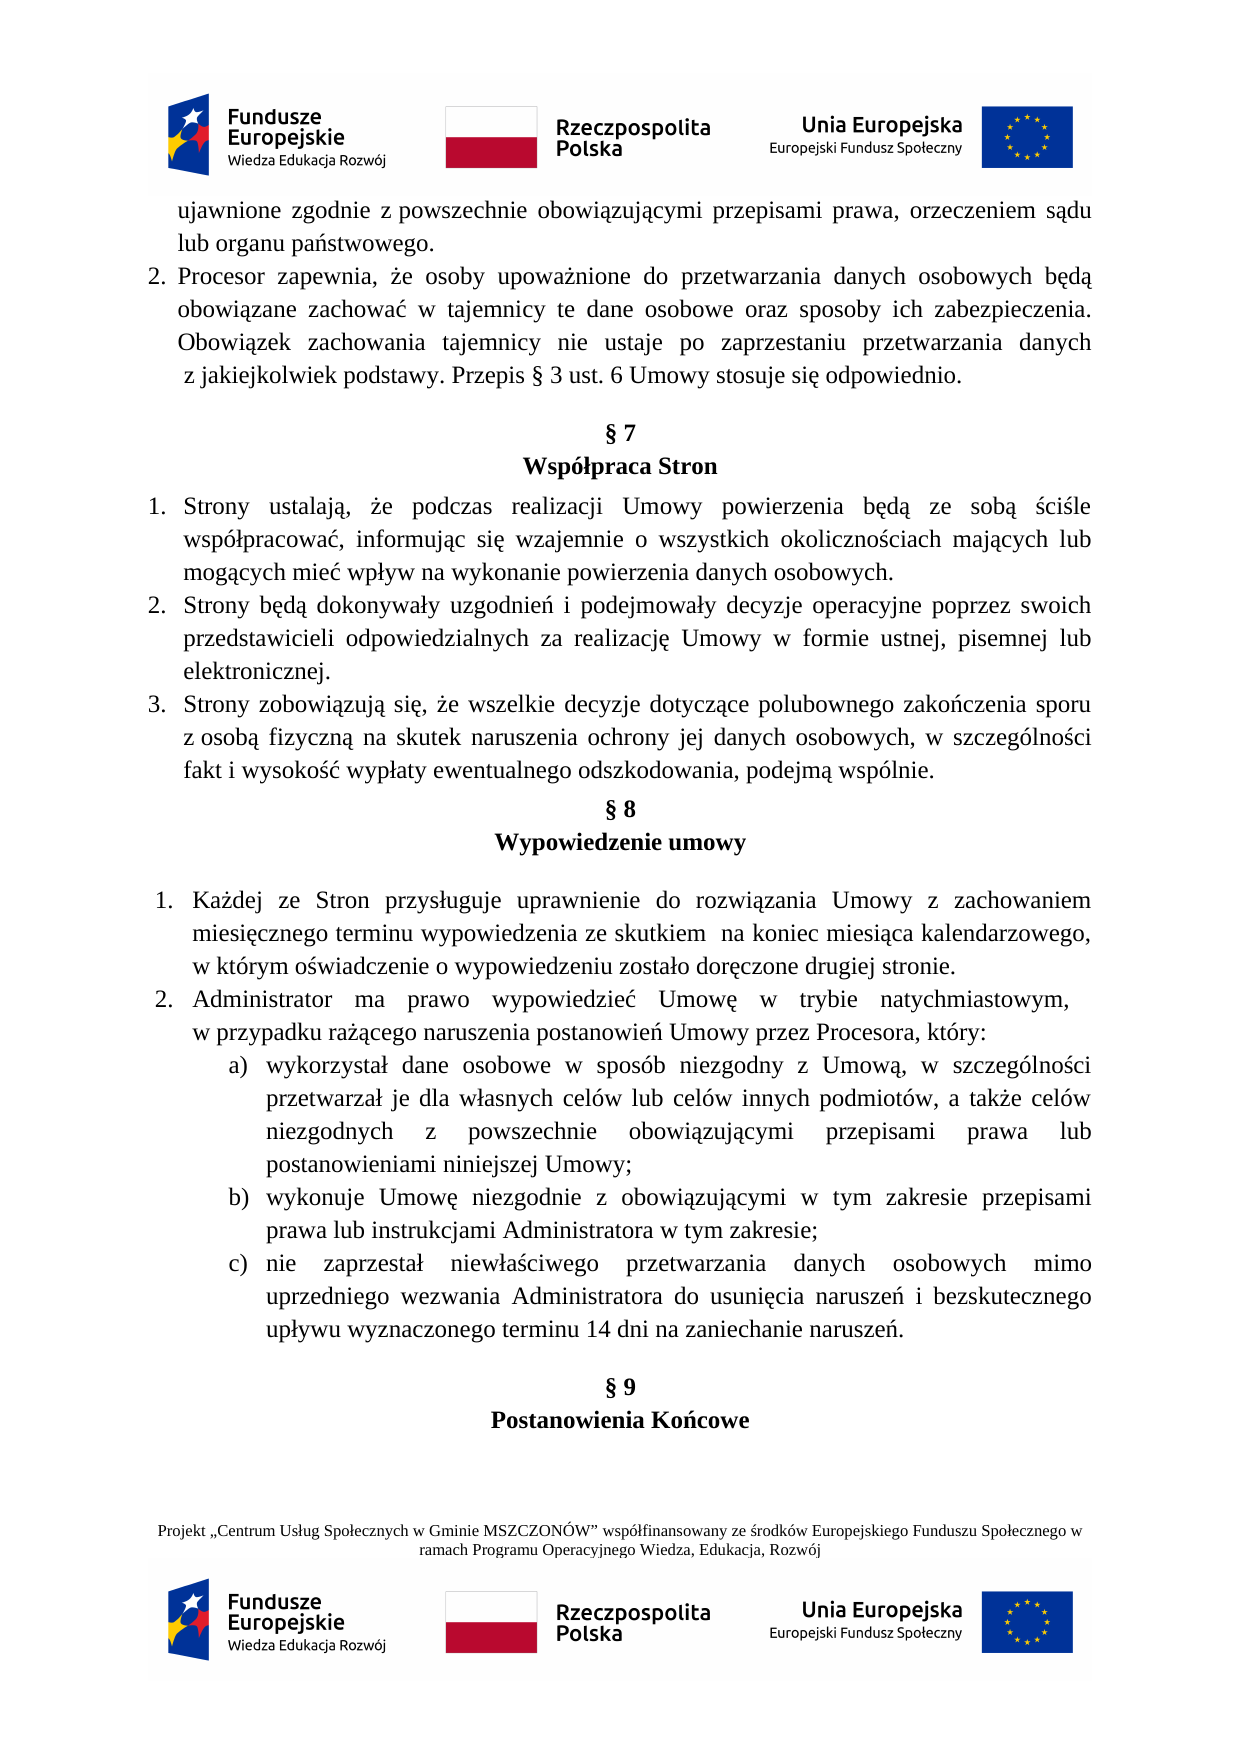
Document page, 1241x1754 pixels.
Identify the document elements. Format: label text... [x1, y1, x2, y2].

list wykorzystał dane osobowe w sposób niezgodny z Umową, w szczególności przetwarzał je dla własnych celów lub celów innych podmiotów, a także celów niezgodnych z powszechnie obowiązującymi przepisami prawa lub postanowieniami niniejszej Umowy; [228, 1050, 1092, 1178]
list nie zaprzestał niewłaściwego przetwarzania danych osobowych mimo uprzedniego wezwania Administratora do usunięcia naruszeń i bezskutecznego upływu wyznaczonego terminu 14 dni na zaniechanie naruszeń. [228, 1248, 1092, 1343]
list Każdej ze Stron przysługuje uprawnienie do rozwiązania Umowy z zachowaniem miesięcznego terminu wypowiedzenia ze skutkiem na koniec miesiąca kalendarzowego, w którym oświadczenie o wypowiedzeniu zostało doręczone drugiej stronie. [154, 885, 1092, 980]
picture [148, 1558, 1093, 1681]
text Postanowienia Końcowe [148, 1406, 1092, 1434]
text Wypowiedzenie umowy [148, 827, 1092, 856]
list wykonuje Umowę niezgodnie z obowiązującymi w tym zakresie przepisami prawa lub instrukcjami Administratora w tym zakresie; [228, 1182, 1092, 1244]
text § 9 [148, 1372, 1092, 1401]
list Administrator ma prawo wypowiedzieć Umowę w trybie natychmiastowym, w przypadku rażącego naruszenia postanowień Umowy przez Procesora, który: [154, 984, 1092, 1046]
text § 8 [148, 794, 1092, 823]
text Współpraca Stron [148, 451, 1092, 480]
list Procesor zapewnia, że osoby upoważnione do przetwarzania danych osobowych będą obowiązane zachować w tajemnicy te dane osobowe oraz sposoby ich zabezpieczenia. Obowiązek zachowania tajemnicy nie ustaje po zaprzestaniu przetwarzania danych z jakiejkolwiek podstawy. Przepis § 3 ust. 6 Umowy stosuje się odpowiednio. [148, 261, 1092, 389]
list Strony będą dokonywały uzgodnień i podejmowały decyzje operacyjne poprzez swoich przedstawicieli odpowiedzialnych za realizację Umowy w formie ustnej, pisemnej lub elektronicznej. [148, 590, 1092, 684]
picture [148, 73, 1093, 196]
list Strony ustalają, że podczas realizacji Umowy powierzenia będą ze sobą ściśle współpracować, informując się wzajemnie o wszystkich okolicznościach mających lub mogących mieć wpływ na wykonanie powierzenia danych osobowych. [148, 491, 1092, 586]
list Strony zobowiązują się, że wszelkie decyzje dotyczące polubownego zakończenia sporu z osobą fizyczną na skutek naruszenia ochrony jej danych osobowych, w szczególności fakt i wysokość wypłaty ewentualnego odszkodowania, podejmą wspólnie. [148, 689, 1092, 784]
text § 7 [148, 418, 1092, 447]
